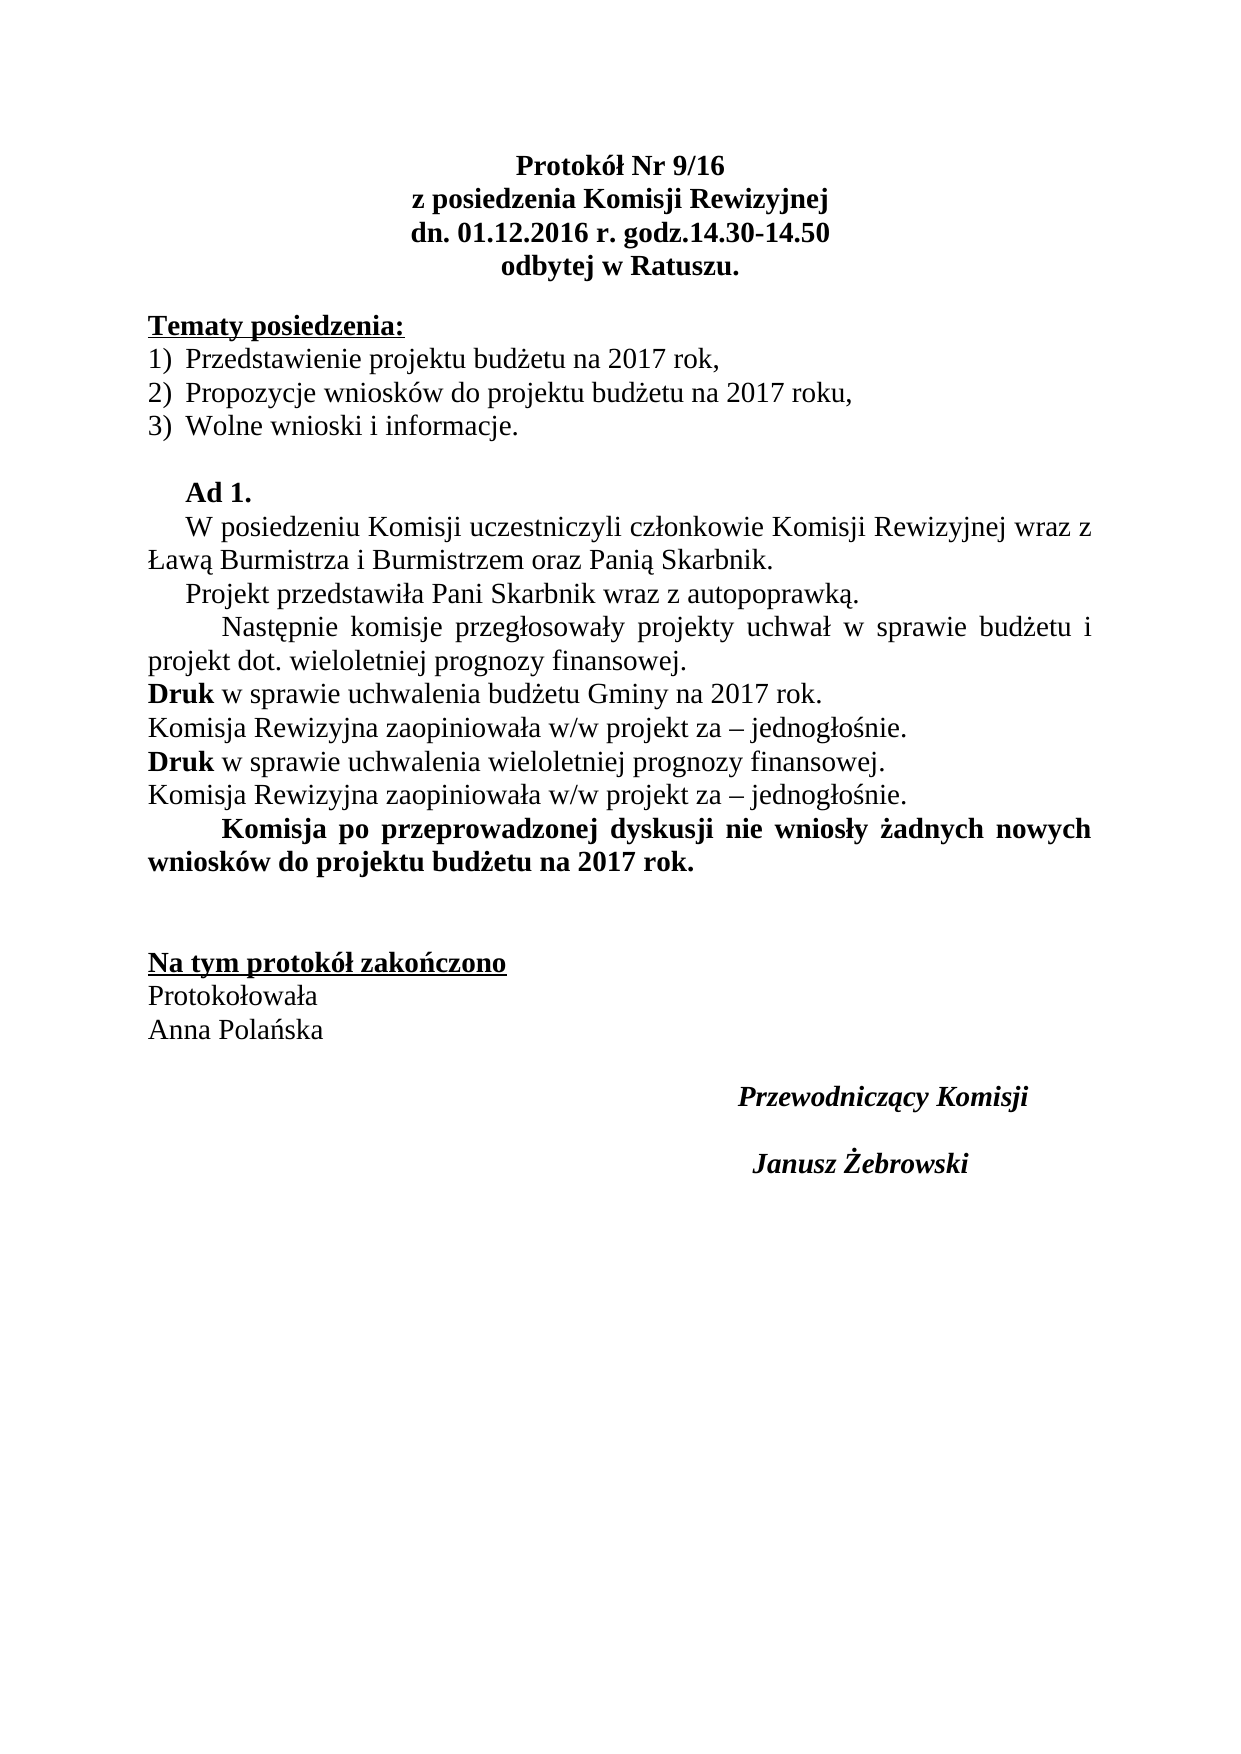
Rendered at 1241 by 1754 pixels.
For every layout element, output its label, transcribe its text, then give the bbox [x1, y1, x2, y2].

text Ad 1. [148, 475, 1093, 509]
text Komisja po przeprowadzonej dyskusji nie wniosły żadnych nowych wniosków do projektu budżetu na 2017 rok. [148, 811, 1093, 878]
list Propozycje wniosków do projektu budżetu na 2017 roku, [148, 375, 1093, 408]
text W posiedzeniu Komisji uczestniczyli członkowie Komisji Rewizyjnej wraz z Ławą Burmistrza i Burmistrzem oraz Panią Skarbnik. [148, 509, 1093, 576]
text Tematy posiedzenia: [148, 308, 1093, 341]
list Wolne wnioski i informacje. [148, 408, 1093, 442]
list Przedstawienie projektu budżetu na 2017 rok, [148, 341, 1093, 375]
text Komisja Rewizyjna zaopiniowała w/w projekt za – jednogłośnie. [148, 710, 1093, 744]
text Na tym protokół zakończono [148, 945, 1093, 978]
text Komisja Rewizyjna zaopiniowała w/w projekt za – jednogłośnie. [148, 777, 1093, 811]
text Protokołowała [148, 978, 1093, 1012]
text Druk w sprawie uchwalenia wieloletniej prognozy finansowej. [148, 744, 1093, 777]
text Przewodniczący Komisji [738, 1079, 1093, 1113]
text Janusz Żebrowski [738, 1146, 1093, 1180]
title Protokół Nr 9/16 [148, 148, 1093, 181]
text odbytej w Ratuszu. [148, 248, 1093, 282]
text Druk w sprawie uchwalenia budżetu Gminy na 2017 rok. [148, 677, 1093, 710]
text Anna Polańska [148, 1012, 1093, 1046]
text z posiedzenia Komisji Rewizyjnej [148, 181, 1093, 215]
text Projekt przedstawiła Pani Skarbnik wraz z autopoprawką. [148, 576, 1093, 609]
text dn. 01.12.2016 r. godz.14.30-14.50 [148, 215, 1093, 248]
text Następnie komisje przegłosowały projekty uchwał w sprawie budżetu i projekt dot. wieloletniej prognozy finansowej. [148, 609, 1093, 677]
